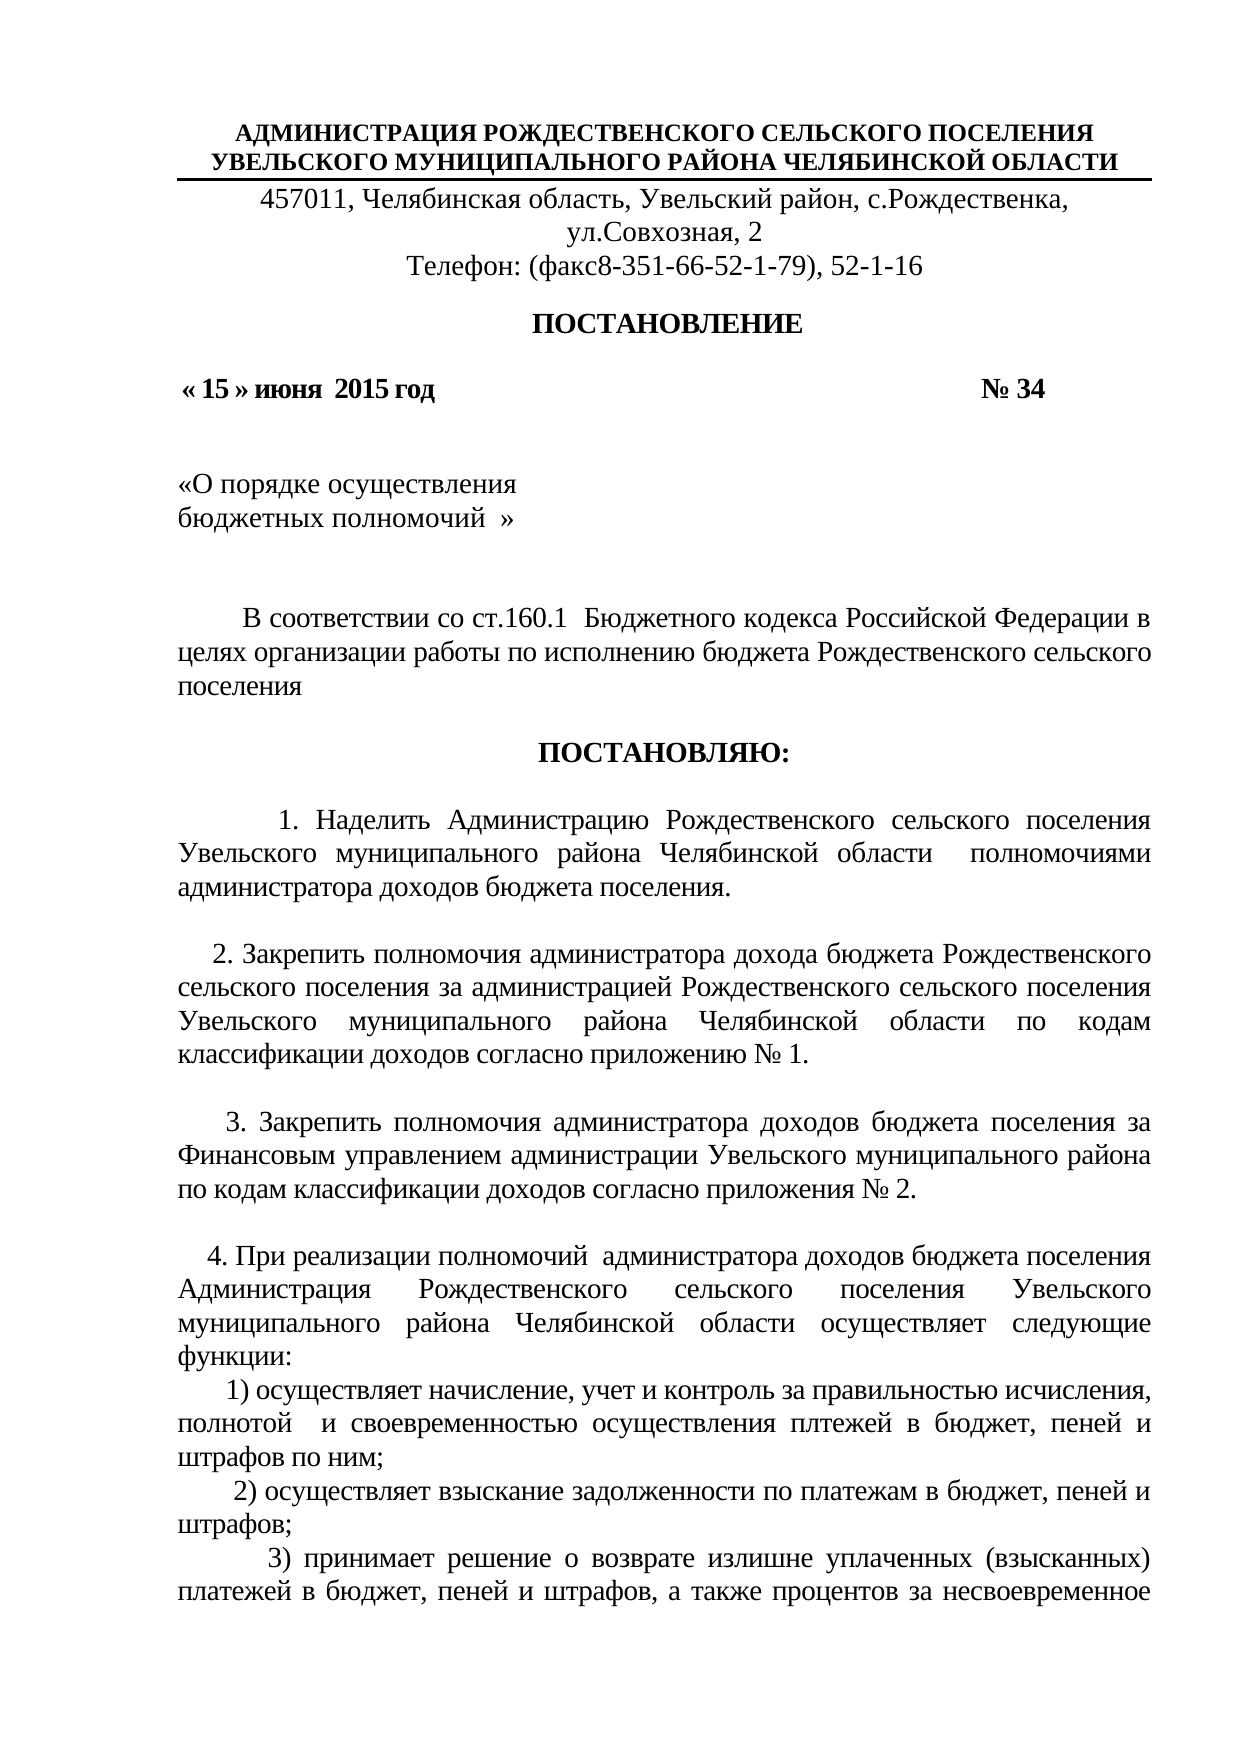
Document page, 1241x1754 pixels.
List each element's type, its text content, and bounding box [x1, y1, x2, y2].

text «О порядке осуществления [177, 466, 1152, 500]
text ПОСТАНОВЛЕНИЕ [184, 281, 1152, 346]
text АДМИНИСТРАЦИЯ РОЖДЕСТВЕНСКОГО СЕЛЬСКОГО ПОСЕЛЕНИЯ [177, 118, 1152, 147]
text УВЕЛЬСКОГО МУНИЦИПАЛЬНОГО РАЙОНА ЧЕЛЯБИНСКОЙ ОБЛАСТИ [177, 147, 1152, 178]
text 3. Закрепить полномочия администратора доходов бюджета поселения за Финансовым управлением администрации Увельского муниципального района по кодам классификации доходов согласно приложения № 2. [177, 1104, 1152, 1204]
text В соответствии со ст.160.1 Бюджетного кодекса Российской Федерации в целях организации работы по исполнению бюджета Рождественского сельского поселения [177, 601, 1152, 701]
text бюджетных полномочий » [177, 500, 1152, 533]
text 1. Наделить Администрацию Рождественского сельского поселения Увельского муниципального района Челябинской области полномочиями администратора доходов бюджета поселения. [177, 802, 1152, 902]
text « 15 » июня 2015 год № 34 [181, 347, 1152, 412]
text 1) осуществляет начисление, учет и контроль за правильностью исчисления, полнотой и своевременностью осуществления плтежей в бюджет, пеней и штрафов по ним; [177, 1372, 1152, 1473]
text ПОСТАНОВЛЯЮ: [177, 735, 1152, 768]
text 2. Закрепить полномочия администратора дохода бюджета Рождественского сельского поселения за администрацией Рождественского сельского поселения Увельского муниципального района Челябинской области по кодам классификации доходов согласно приложению № 1. [177, 936, 1152, 1070]
text Телефон: (факс8-351-66-52-1-79), 52-1-16 [177, 248, 1152, 281]
text 457011, Челябинская область, Увельский район, с.Рождественка, ул.Совхозная, 2 [177, 181, 1152, 248]
text 2) осуществляет взыскание задолженности по платежам в бюджет, пеней и штрафов; [177, 1473, 1152, 1540]
text 4. При реализации полномочий администратора доходов бюджета поселения Администрация Рождественского сельского поселения Увельского муниципального района Челябинской области осуществляет следующие функции: [177, 1238, 1152, 1372]
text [177, 1540, 1152, 1607]
